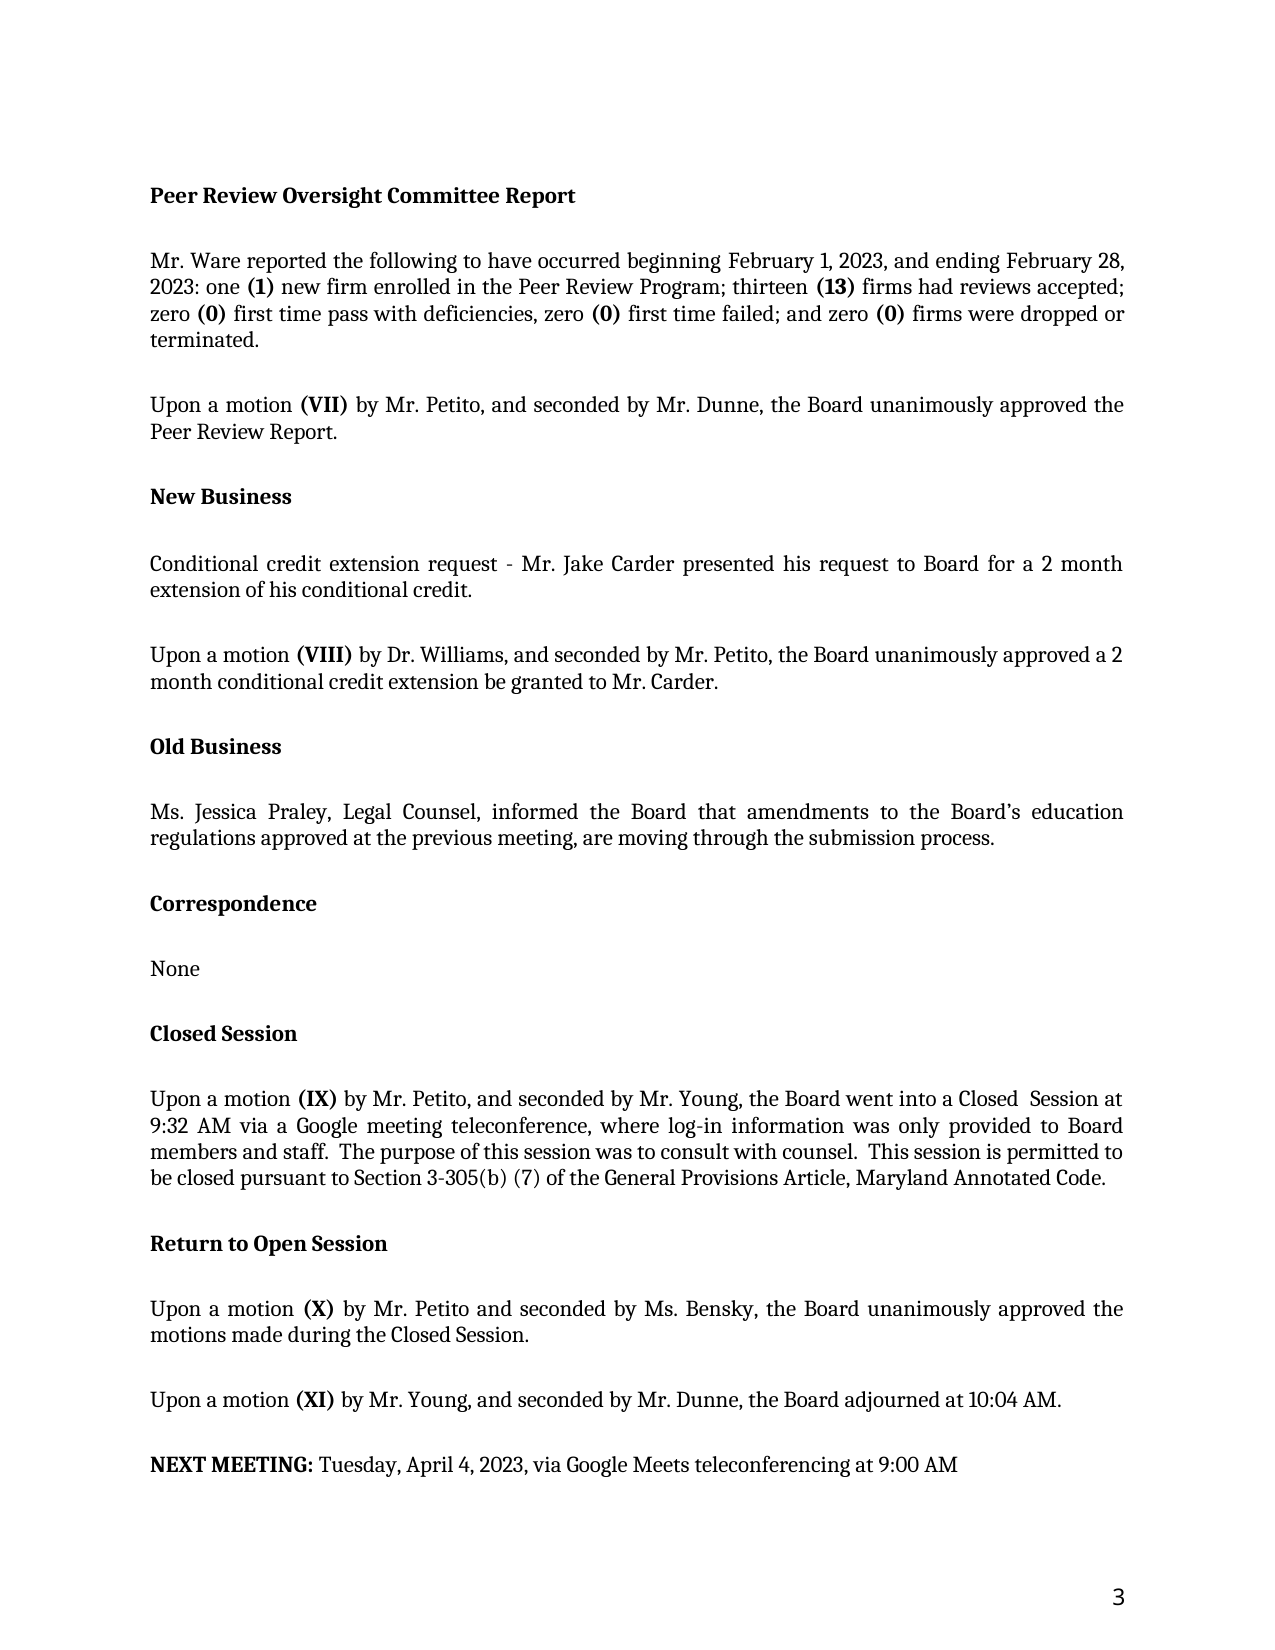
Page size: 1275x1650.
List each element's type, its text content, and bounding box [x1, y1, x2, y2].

text Upon a motion (IX) by Mr. Petito, and seconded by Mr. Young, the Board went into a Closed Session at 9:32 AM via a Google meeting teleconference, where log-in information was only provided to Board members and staff. The purpose of this session was to consult with counsel. This session is permitted to be closed pursuant to Section 3-305(b) (7) of the General Provisions Article, Maryland Annotated Code. [150, 1086, 1125, 1191]
text None [150, 956, 1125, 982]
text Upon a motion (VIII) by Dr. Williams, and seconded by Mr. Petito, the Board unanimously approved a 2 month conditional credit extension be granted to Mr. Carder. [150, 642, 1125, 695]
text Peer Review Oversight Committee Report [150, 183, 1125, 209]
text Closed Session [150, 1021, 1125, 1047]
text Ms. Jessica Praley, Legal Counsel, informed the Board that amendments to the Board’s education regulations approved at the previous meeting, are moving through the submission process. [150, 799, 1125, 852]
text NEXT MEETING: Tuesday, April 4, 2023, via Google Meets teleconferencing at 9:00 AM [150, 1452, 1125, 1479]
text Mr. Ware reported the following to have occurred beginning February 1, 2023, and ending February 28, 2023: one (1) new firm enrolled in the Peer Review Program; thirteen (13) firms had reviews accepted; zero (0) first time pass with deficiencies, zero (0) first time failed; and zero (0) firms were dropped or terminated. [150, 248, 1125, 353]
text Correspondence [150, 890, 1125, 917]
text Old Business [150, 734, 1125, 760]
text Conditional credit extension request - Mr. Jake Carder presented his request to Board for a 2 month extension of his conditional credit. [150, 551, 1125, 603]
text Upon a motion (X) by Mr. Petito and seconded by Ms. Bensky, the Board unanimously approved the motions made during the Closed Session. [150, 1296, 1125, 1348]
text Return to Open Session [150, 1230, 1125, 1257]
text Upon a motion (XI) by Mr. Young, and seconded by Mr. Dunne, the Board adjourned at 10:04 AM. [150, 1387, 1146, 1413]
text Upon a motion (VII) by Mr. Petito, and seconded by Mr. Dunne, the Board unanimously approved the Peer Review Report. [150, 392, 1125, 445]
text New Business [150, 484, 1125, 510]
